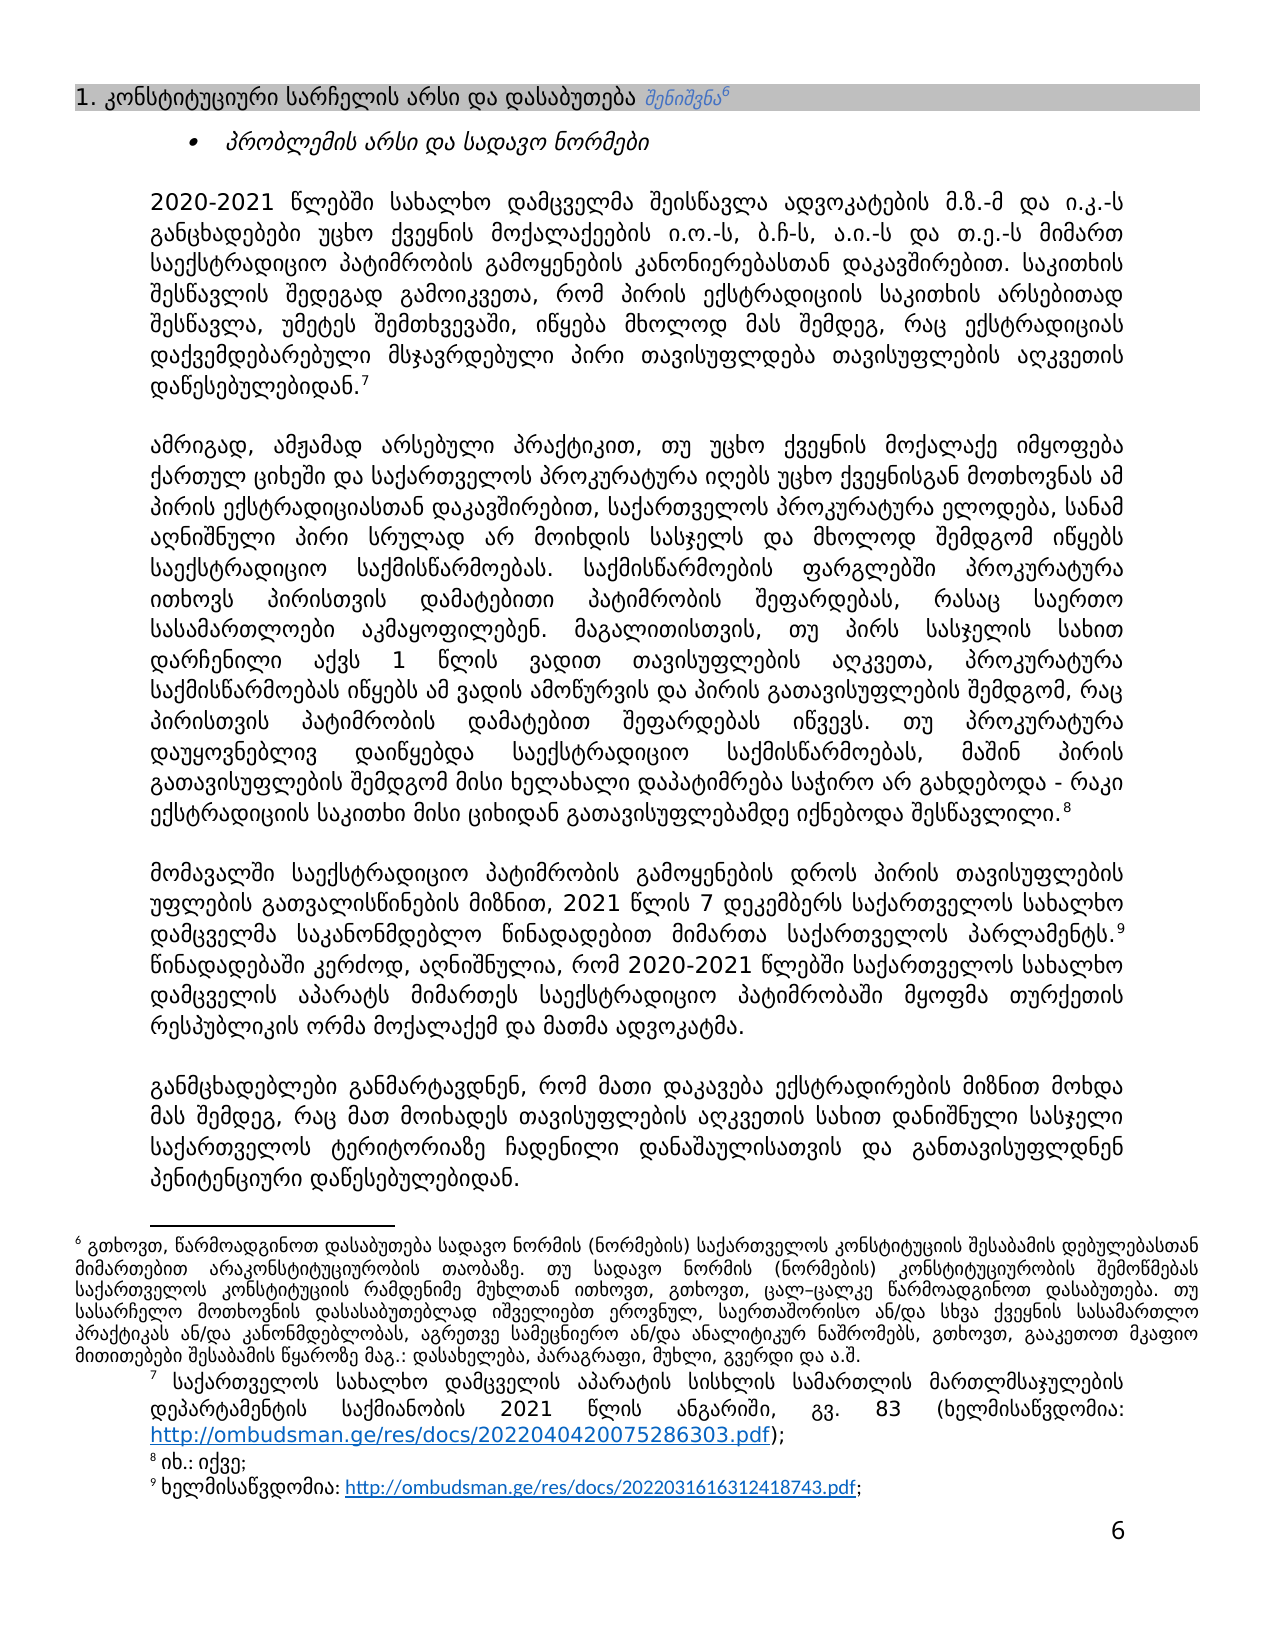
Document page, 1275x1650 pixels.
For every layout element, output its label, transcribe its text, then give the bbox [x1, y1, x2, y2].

text 1. კონსტიტუციური სარჩელის არსი და დასაბუთება შენიშვნა [75, 84, 1200, 111]
text ამრიგად, ამჟამად არსებული პრაქტიკით, თუ უცხო ქვეყნის მოქალაქე იმყოფება ქართულ ციხეში და საქართველოს პროკურატურა იღებს უცხო ქვეყნისგან მოთხოვნას ამ პირის ექსტრადიციასთან დაკავშირებით, საქართველოს პროკურატურა ელოდება, სანამ აღნიშნული პირი სრულად არ მოიხდის სასჯელს და მხოლოდ შემდგომ იწყებს საექსტრადიციო საქმისწარმოებას. საქმისწარმოების ფარგლებში პროკურატურა ითხოვს პირისთვის დამატებითი პატიმრობის შეფარდებას, რასაც საერთო სასამართლოები აკმაყოფილებენ. მაგალითისთვის, თუ პირს სასჯელის სახით დარჩენილი აქვს 1 წლის ვადით თავისუფლების აღკვეთა, პროკურატურა საქმისწარმოებას იწყებს ამ ვადის ამოწურვის და პირის გათავისუფლების შემდგომ, რაც პირისთვის პატიმრობის დამატებით შეფარდებას იწვევს. თუ პროკურატურა დაუყოვნებლივ დაიწყებდა საექსტრადიციო საქმისწარმოებას, მაშინ პირის გათავისუფლების შემდგომ მისი ხელახალი დაპატიმრება საჭირო არ გახდებოდა - რაკი ექსტრადიციის საკითხი მისი ციხიდან გათავისუფლებამდე იქნებოდა შესწავლილი. [150, 433, 1125, 827]
text 2020-2021 წლებში სახალხო დამცველმა შეისწავლა ადვოკატების მ.ზ.-მ და ი.კ.-ს განცხადებები უცხო ქვეყნის მოქალაქეების ი.ო.-ს, ბ.ჩ-ს, ა.ი.-ს და თ.ე.-ს მიმართ საექსტრადიციო პატიმრობის გამოყენების კანონიერებასთან დაკავშირებით. საკითხის შესწავლის შედეგად გამოიკვეთა, რომ პირის ექსტრადიციის საკითხის არსებითად შესწავლა, უმეტეს შემთხვევაში, იწყება მხოლოდ მას შემდეგ, რაც ექსტრადიციას დაქვემდებარებული მსჯავრდებული პირი თავისუფლდება თავისუფლების აღკვეთის დაწესებულებიდან. [150, 189, 1125, 399]
list პრობლემის არსი და სადავო ნორმები [187, 129, 1125, 156]
text მომავალში საექსტრადიციო პატიმრობის გამოყენების დროს პირის თავისუფლების უფლების გათვალისწინების მიზნით, 2021 წლის 7 დეკემბერს საქართველოს სახალხო დამცველმა საკანონმდებლო წინადადებით მიმართა საქართველოს პარლამენტს. წინადადებაში კერძოდ, აღნიშნულია, რომ 2020-2021 წლებში საქართველოს სახალხო დამცველის აპარატს მიმართეს საექსტრადიციო პატიმრობაში მყოფმა თურქეთის რესპუბლიკის ორმა მოქალაქემ და მათმა ადვოკატმა. [150, 860, 1125, 1040]
text განმცხადებლები განმარტავდნენ, რომ მათი დაკავება ექსტრადირების მიზნით მოხდა მას შემდეგ, რაც მათ მოიხადეს თავისუფლების აღკვეთის სახით დანიშნული სასჯელი საქართველოს ტერიტორიაზე ჩადენილი დანაშაულისათვის და განთავისუფლდნენ პენიტენციური დაწესებულებიდან. [150, 1073, 1125, 1191]
